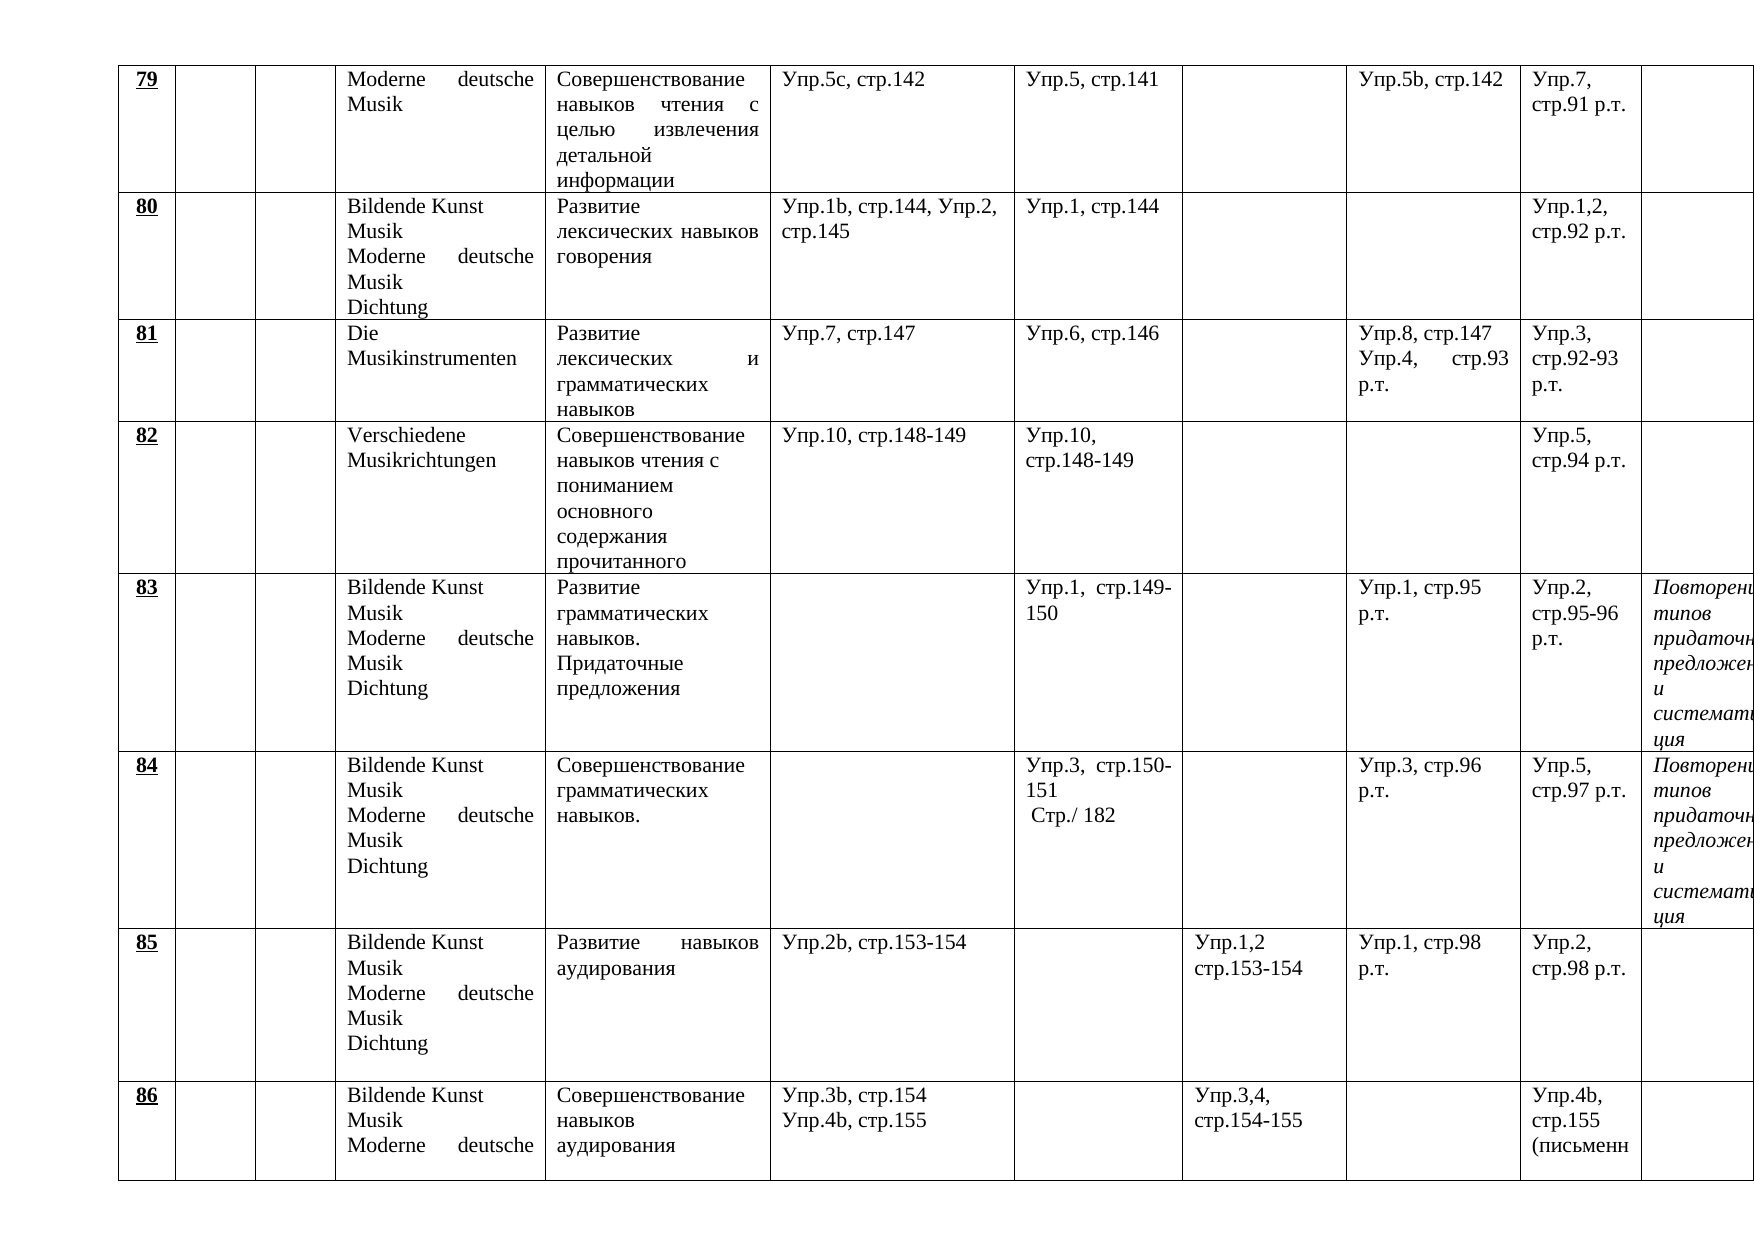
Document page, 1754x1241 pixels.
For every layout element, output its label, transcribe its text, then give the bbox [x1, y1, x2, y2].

table_cell Упр.7, стр.91 р.т. [1521, 66, 1641, 192]
table_cell 80 [119, 193, 175, 319]
table_cell Совершенствование грамматических навыков. [546, 752, 770, 928]
table_cell Die Musikinstrumenten [336, 320, 545, 421]
table_cell Упр.5, стр.97 р.т. [1521, 752, 1641, 928]
table_cell [256, 1082, 335, 1180]
table_cell [176, 574, 255, 751]
table_cell Совершенствование навыков чтения с пониманием основного содержания прочитанного [546, 422, 770, 573]
table_cell Bildende Kunst Musik Moderne deutsche Musik Dichtung [336, 193, 545, 319]
table_cell [771, 574, 1014, 751]
table_cell Verschiedene Musikrichtungen [336, 422, 545, 573]
table_cell [176, 320, 255, 421]
table_cell [1183, 574, 1346, 751]
table_cell Упр.1,2 стр.153-154 [1183, 929, 1346, 1081]
table_cell Упр.2, стр.95-96 р.т. [1521, 574, 1641, 751]
table_cell Упр.8, стр.147 Упр.4, стр.93 р.т. [1347, 320, 1520, 421]
table_cell Упр.1,2, стр.92 р.т. [1521, 193, 1641, 319]
table_cell [1015, 1082, 1182, 1180]
table_cell [1642, 320, 1753, 421]
table_cell Упр.3, стр.92-93 р.т. [1521, 320, 1641, 421]
table_cell Упр.1, стр.98 р.т. [1347, 929, 1520, 1081]
table_cell [176, 422, 255, 573]
table_cell Упр.10, стр.148-149 [771, 422, 1014, 573]
table_cell [176, 66, 255, 192]
table_cell 82 [119, 422, 175, 573]
table_cell 79 [119, 66, 175, 192]
table_cell Упр.1b, стр.144, Упр.2, стр.145 [771, 193, 1014, 319]
table_cell Упр.1, стр.95 р.т. [1347, 574, 1520, 751]
table_cell 81 [119, 320, 175, 421]
table_cell [1347, 422, 1520, 573]
table_cell [256, 752, 335, 928]
table_cell Упр.1, стр.144 [1015, 193, 1182, 319]
table_cell [176, 929, 255, 1081]
table_cell [1642, 929, 1753, 1081]
table_cell [256, 574, 335, 751]
table_cell [1183, 422, 1346, 573]
table_cell Упр.5с, стр.142 [771, 66, 1014, 192]
table_cell [256, 193, 335, 319]
table_cell [1015, 929, 1182, 1081]
table_cell Развитие лексических и грамматических навыков [546, 320, 770, 421]
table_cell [336, 1082, 545, 1180]
table_cell Упр.7, стр.147 [771, 320, 1014, 421]
table_cell Упр.6, стр.146 [1015, 320, 1182, 421]
table_cell Упр.3, стр.150-151 Стр./ 182 [1015, 752, 1182, 928]
table_cell [256, 929, 335, 1081]
table_cell [1347, 1082, 1520, 1180]
table_cell [1347, 193, 1520, 319]
table_cell Bildende Kunst Musik Moderne deutsche Musik Dichtung [336, 752, 545, 928]
table_cell Повторение типов придаточных предложений и их систематизация [1642, 574, 1753, 751]
table_cell [1183, 320, 1346, 421]
table_cell Упр.5b, стр.142 [1347, 66, 1520, 192]
table_cell [176, 1082, 255, 1180]
table_cell Упр.1, стр.149-150 [1015, 574, 1182, 751]
table_cell Moderne deutsche Musik [336, 66, 545, 192]
table_cell Развитие лексических навыков говорения [546, 193, 770, 319]
table_cell [1642, 66, 1753, 192]
table_cell Bildende Kunst Musik Moderne deutsche Musik Dichtung [336, 574, 545, 751]
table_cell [771, 1082, 1014, 1180]
table_cell Bildende Kunst Musik Moderne deutsche Musik Dichtung [336, 929, 545, 1081]
table_cell [256, 66, 335, 192]
table_cell Упр.5, стр.141 [1015, 66, 1182, 192]
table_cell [1521, 1082, 1641, 1180]
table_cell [1183, 1082, 1346, 1180]
table_cell 86 [119, 1082, 175, 1180]
table_cell Упр.3, стр.96 р.т. [1347, 752, 1520, 928]
table_cell 84 [119, 752, 175, 928]
table_cell [771, 752, 1014, 928]
table_cell 85 [119, 929, 175, 1081]
table_cell Упр.2b, стр.153-154 [771, 929, 1014, 1081]
table_cell [176, 752, 255, 928]
table_cell [256, 422, 335, 573]
table_cell [1183, 66, 1346, 192]
table_cell Упр.10, стр.148-149 [1015, 422, 1182, 573]
table_cell [176, 193, 255, 319]
table_cell Совершенствование навыков чтения с целью извлечения детальной информации [546, 66, 770, 192]
table_cell [1183, 752, 1346, 928]
table_cell [256, 320, 335, 421]
table_cell 83 [119, 574, 175, 751]
table_cell Повторение типов придаточных предложений и их систематизация [1642, 752, 1753, 928]
table_cell Упр.5, стр.94 р.т. [1521, 422, 1641, 573]
table_cell [1183, 193, 1346, 319]
table_cell Развитие навыков аудирования [546, 929, 770, 1081]
table_cell Упр.2, стр.98 р.т. [1521, 929, 1641, 1081]
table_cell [546, 1082, 770, 1180]
table_cell Развитие грамматических навыков. Придаточные предложения [546, 574, 770, 751]
table_cell [1642, 422, 1753, 573]
table_cell [1642, 1082, 1753, 1180]
table_cell [1642, 193, 1753, 319]
